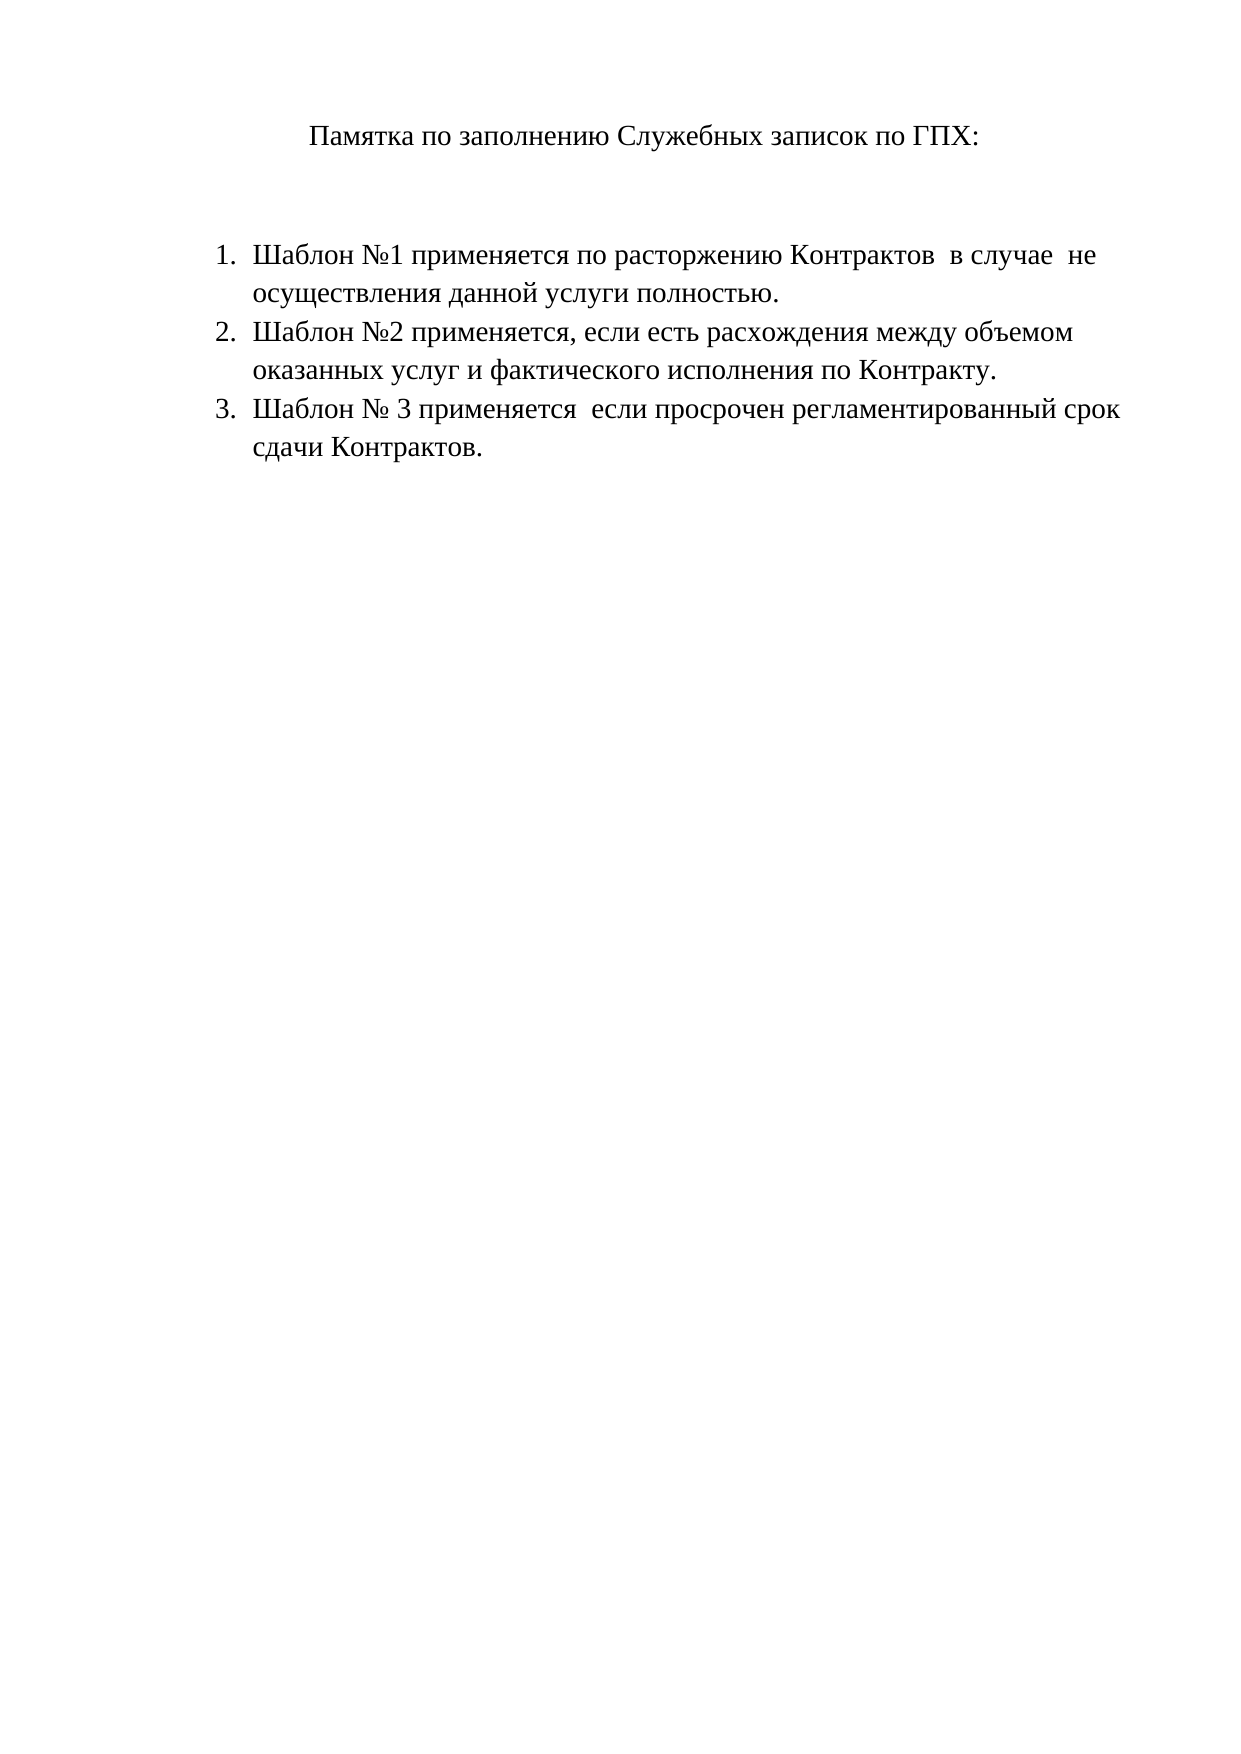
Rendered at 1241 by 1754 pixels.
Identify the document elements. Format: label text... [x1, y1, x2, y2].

text Памятка по заполнению Служебных записок по ГПХ: [177, 118, 1152, 152]
list Шаблон № 3 применяется если просрочен регламентированный срок сдачи Контрактов. [215, 391, 1152, 463]
list Шаблон №1 применяется по расторжению Контрактов в случае не осуществления данной услуги полностью. [215, 237, 1152, 309]
list Шаблон №2 применяется, если есть расхождения между объемом оказанных услуг и фактического исполнения по Контракту. [215, 314, 1152, 386]
